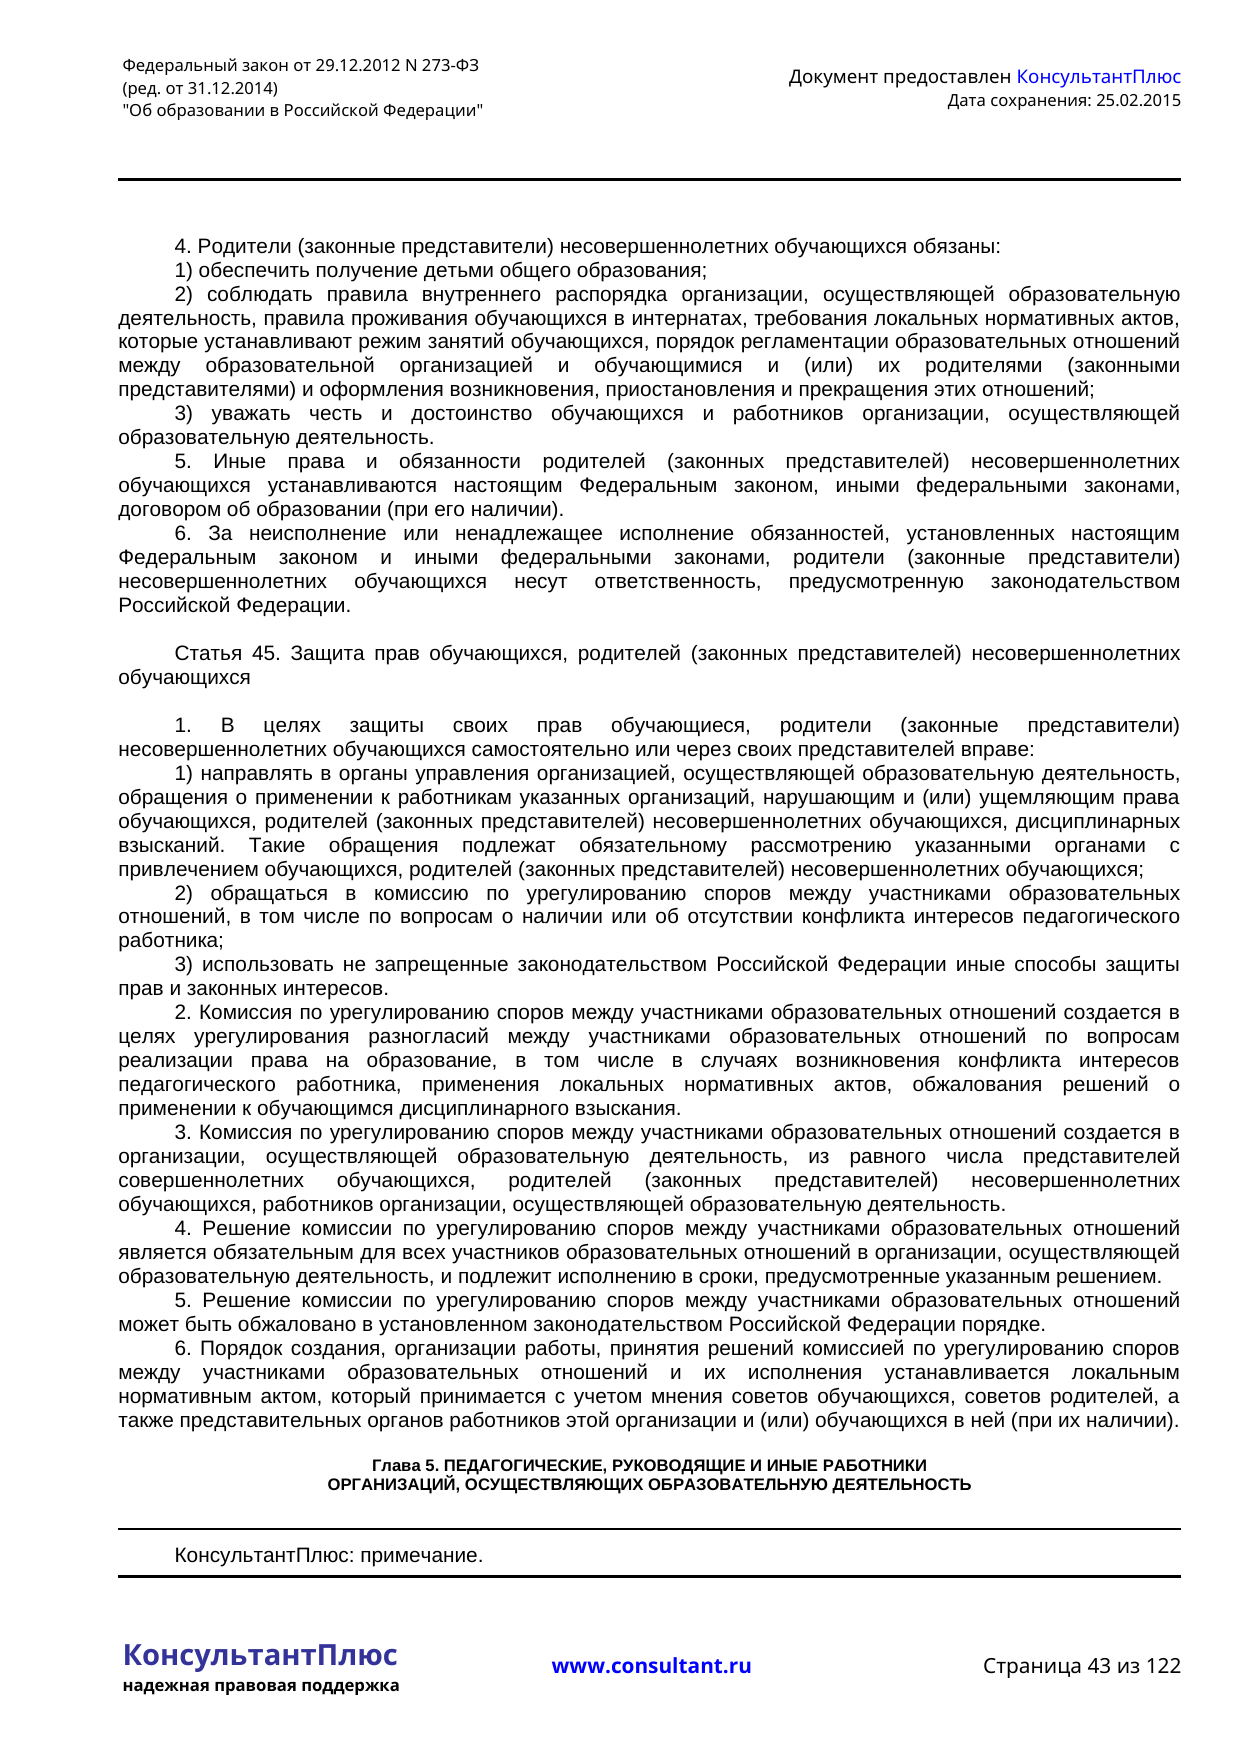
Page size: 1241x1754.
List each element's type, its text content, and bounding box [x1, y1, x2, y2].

text Статья 45. Защита прав обучающихся, родителей (законных представителей) несовершеннолетних обучающихся [118, 641, 1181, 689]
text 2) соблюдать правила внутреннего распорядка организации, осуществляющей образовательную деятельность, правила проживания обучающихся в интернатах, требования локальных нормативных актов, которые устанавливают режим занятий обучающихся, порядок регламентации образовательных отношений между образовательной организацией и обучающимися и (или) их родителями (законными представителями) и оформления возникновения, приостановления и прекращения этих отношений; [118, 281, 1181, 401]
text Глава 5. ПЕДАГОГИЧЕСКИЕ, РУКОВОДЯЩИЕ И ИНЫЕ РАБОТНИКИ [118, 1455, 1181, 1474]
text ОРГАНИЗАЦИЙ, ОСУЩЕСТВЛЯЮЩИХ ОБРАЗОВАТЕЛЬНУЮ ДЕЯТЕЛЬНОСТЬ [118, 1474, 1181, 1494]
text 1) направлять в органы управления организацией, осуществляющей образовательную деятельность, обращения о применении к работникам указанных организаций, нарушающим и (или) ущемляющим права обучающихся, родителей (законных представителей) несовершеннолетних обучающихся, дисциплинарных взысканий. Такие обращения подлежат обязательному рассмотрению указанными органами с привлечением обучающихся, родителей (законных представителей) несовершеннолетних обучающихся; [118, 761, 1181, 880]
text 6. За неисполнение или ненадлежащее исполнение обязанностей, установленных настоящим Федеральным законом и иными федеральными законами, родители (законные представители) несовершеннолетних обучающихся несут ответственность, предусмотренную законодательством Российской Федерации. [118, 521, 1181, 617]
text КонсультантПлюс: примечание. [118, 1542, 1181, 1566]
text 5. Решение комиссии по урегулированию споров между участниками образовательных отношений может быть обжаловано в установленном законодательством Российской Федерации порядке. [118, 1288, 1181, 1336]
text 5. Иные права и обязанности родителей (законных представителей) несовершеннолетних обучающихся устанавливаются настоящим Федеральным законом, иными федеральными законами, договором об образовании (при его наличии). [118, 449, 1181, 521]
text 4. Родители (законные представители) несовершеннолетних обучающихся обязаны: [118, 233, 1181, 257]
text 6. Порядок создания, организации работы, принятия решений комиссией по урегулированию споров между участниками образовательных отношений и их исполнения устанавливается локальным нормативным актом, который принимается с учетом мнения советов обучающихся, советов родителей, а также представительных органов работников этой организации и (или) обучающихся в ней (при их наличии). [118, 1336, 1181, 1431]
text 1) обеспечить получение детьми общего образования; [118, 257, 1181, 281]
text 1. В целях защиты своих прав обучающиеся, родители (законные представители) несовершеннолетних обучающихся самостоятельно или через своих представителей вправе: [118, 713, 1181, 761]
text 3) уважать честь и достоинство обучающихся и работников организации, осуществляющей образовательную деятельность. [118, 401, 1181, 449]
text 3. Комиссия по урегулированию споров между участниками образовательных отношений создается в организации, осуществляющей образовательную деятельность, из равного числа представителей совершеннолетних обучающихся, родителей (законных представителей) несовершеннолетних обучающихся, работников организации, осуществляющей образовательную деятельность. [118, 1120, 1181, 1216]
text 3) использовать не запрещенные законодательством Российской Федерации иные способы защиты прав и законных интересов. [118, 952, 1181, 1000]
text 2. Комиссия по урегулированию споров между участниками образовательных отношений создается в целях урегулирования разногласий между участниками образовательных отношений по вопросам реализации права на образование, в том числе в случаях возникновения конфликта интересов педагогического работника, применения локальных нормативных актов, обжалования решений о применении к обучающимся дисциплинарного взыскания. [118, 1000, 1181, 1120]
text 2) обращаться в комиссию по урегулированию споров между участниками образовательных отношений, в том числе по вопросам о наличии или об отсутствии конфликта интересов педагогического работника; [118, 880, 1181, 952]
text 4. Решение комиссии по урегулированию споров между участниками образовательных отношений является обязательным для всех участников образовательных отношений в организации, осуществляющей образовательную деятельность, и подлежит исполнению в сроки, предусмотренные указанным решением. [118, 1216, 1181, 1288]
